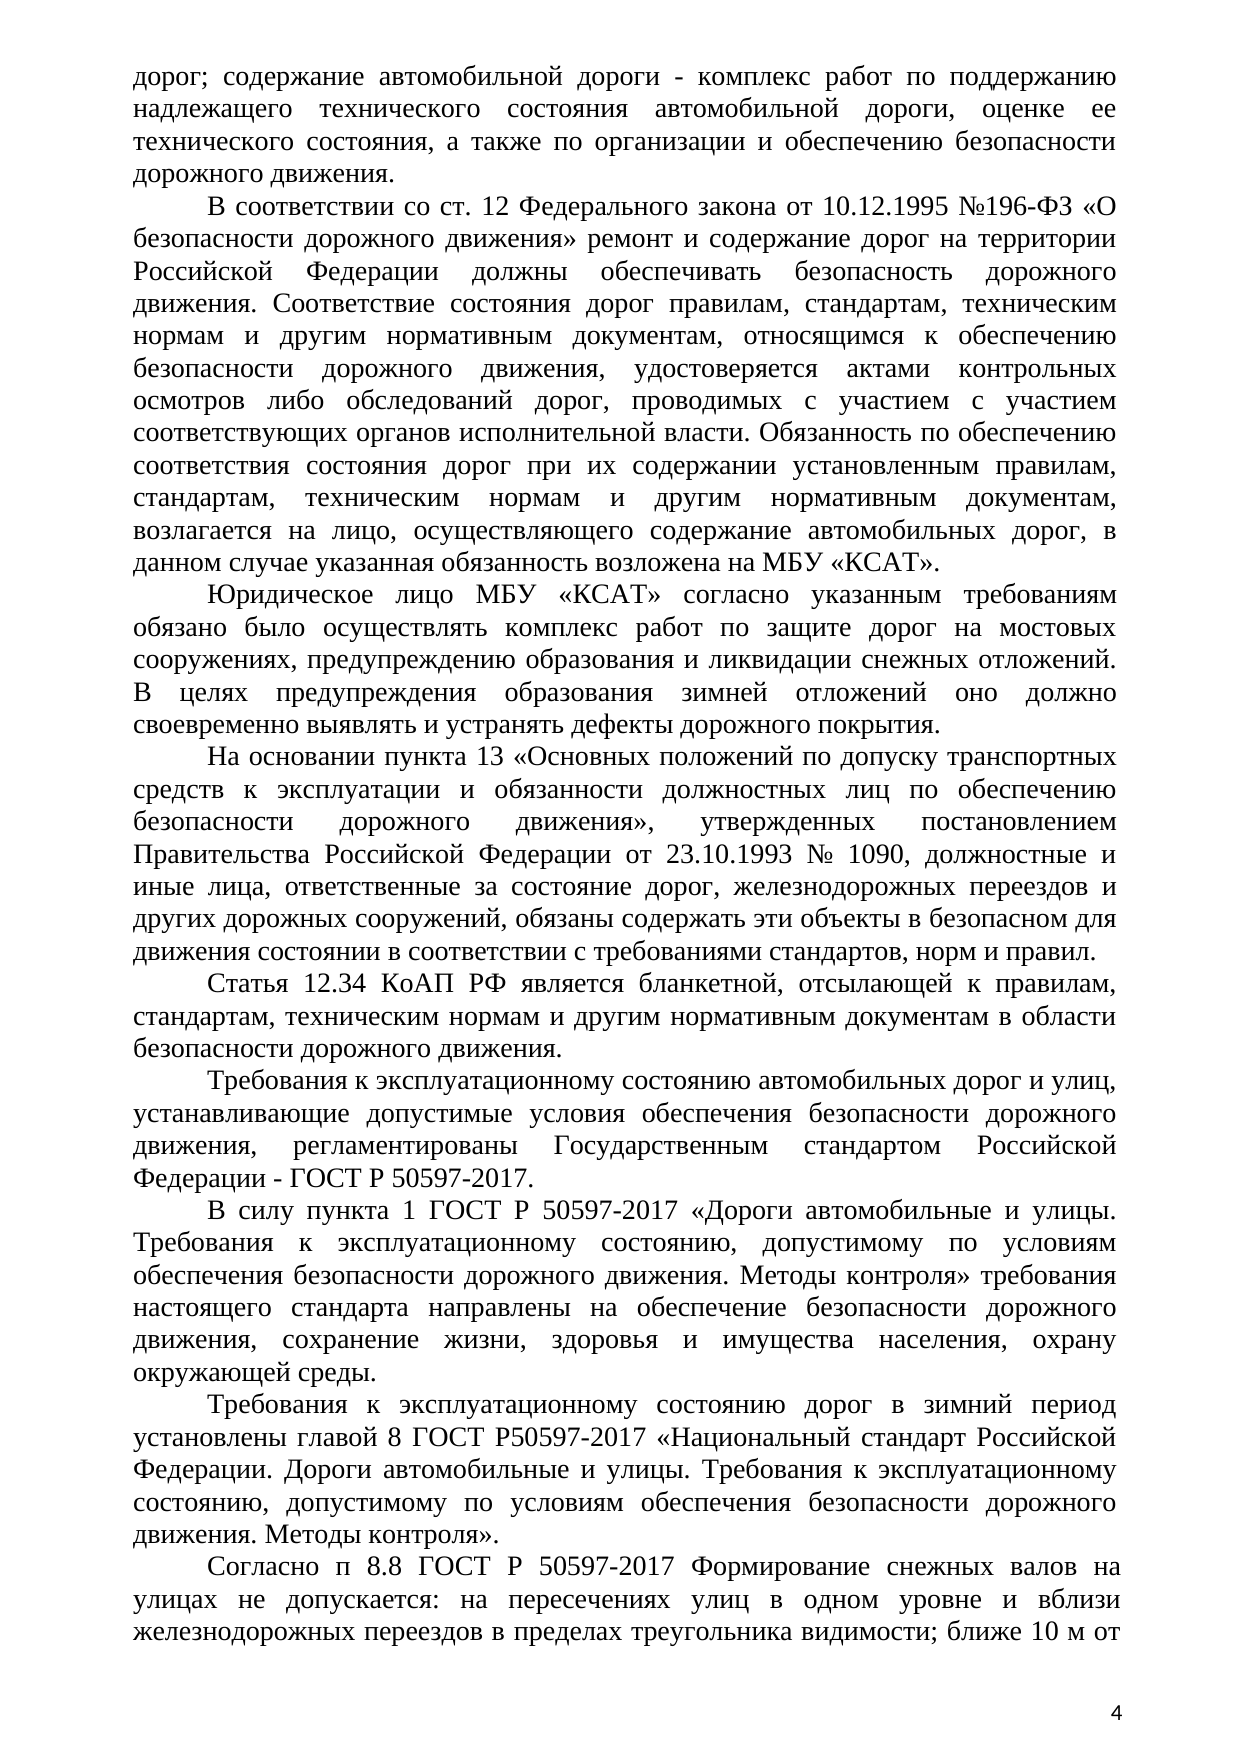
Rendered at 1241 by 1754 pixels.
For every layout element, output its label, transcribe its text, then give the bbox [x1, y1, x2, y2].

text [133, 59, 1118, 189]
text Юридическое лицо МБУ «КСАТ» согласно указанным требованиям обязано было осуществлять комплекс работ по защите дорог на мостовых сооружениях, предупреждению образования и ликвидации снежных отложений. В целях предупреждения образования зимней отложений оно должно своевременно выявлять и устранять дефекты дорожного покрытия. [133, 577, 1118, 739]
text В соответствии со ст. 12 Федерального закона от 10.12.1995 №196-ФЗ «О безопасности дорожного движения» ремонт и содержание дорог на территории Российской Федерации должны обеспечивать безопасность дорожного движения. Соответствие состояния дорог правилам, стандартам, техническим нормам и другим нормативным документам, относящимся к обеспечению безопасности дорожного движения, удостоверяется актами контрольных осмотров либо обследований дорог, проводимых с участием с участием соответствующих органов исполнительной власти. Обязанность по обеспечению соответствия состояния дорог при их содержании установленным правилам, стандартам, техническим нормам и другим нормативным документам, возлагается на лицо, осуществляющего содержание автомобильных дорог, в данном случае указанная обязанность возложена на МБУ «КСАТ». [133, 189, 1118, 577]
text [133, 1549, 1122, 1647]
text Статья 12.34 КоАП РФ является бланкетной, отсылающей к правилам, стандартам, техническим нормам и другим нормативным документам в области безопасности дорожного движения. [133, 966, 1118, 1063]
text В силу пункта 1 ГОСТ Р 50597-2017 «Дороги автомобильные и улицы. Требования к эксплуатационному состоянию, допустимому по условиям обеспечения безопасности дорожного движения. Методы контроля» требования настоящего стандарта направлены на обеспечение безопасности дорожного движения, сохранение жизни, здоровья и имущества населения, охрану окружающей среды. [133, 1193, 1118, 1387]
text Требования к эксплуатационному состоянию автомобильных дорог и улиц, устанавливающие допустимые условия обеспечения безопасности дорожного движения, регламентированы Государственным стандартом Российской Федерации - ГОСТ Р 50597-2017. [133, 1063, 1118, 1193]
text На основании пункта 13 «Основных положений по допуску транспортных средств к эксплуатации и обязанности должностных лиц по обеспечению безопасности дорожного движения», утвержденных постановлением Правительства Российской Федерации от 23.10.1993 № 1090, должностные и иные лица, ответственные за состояние дорог, железнодорожных переездов и других дорожных сооружений, обязаны содержать эти объекты в безопасном для движения состоянии в соответствии с требованиями стандартов, норм и правил. [133, 739, 1118, 966]
text Требования к эксплуатационному состоянию дорог в зимний период установлены главой 8 ГОСТ Р50597-2017 «Национальный стандарт Российской Федерации. Дороги автомобильные и улицы. Требования к эксплуатационному состоянию, допустимому по условиям обеспечения безопасности дорожного движения. Методы контроля». [133, 1387, 1118, 1549]
